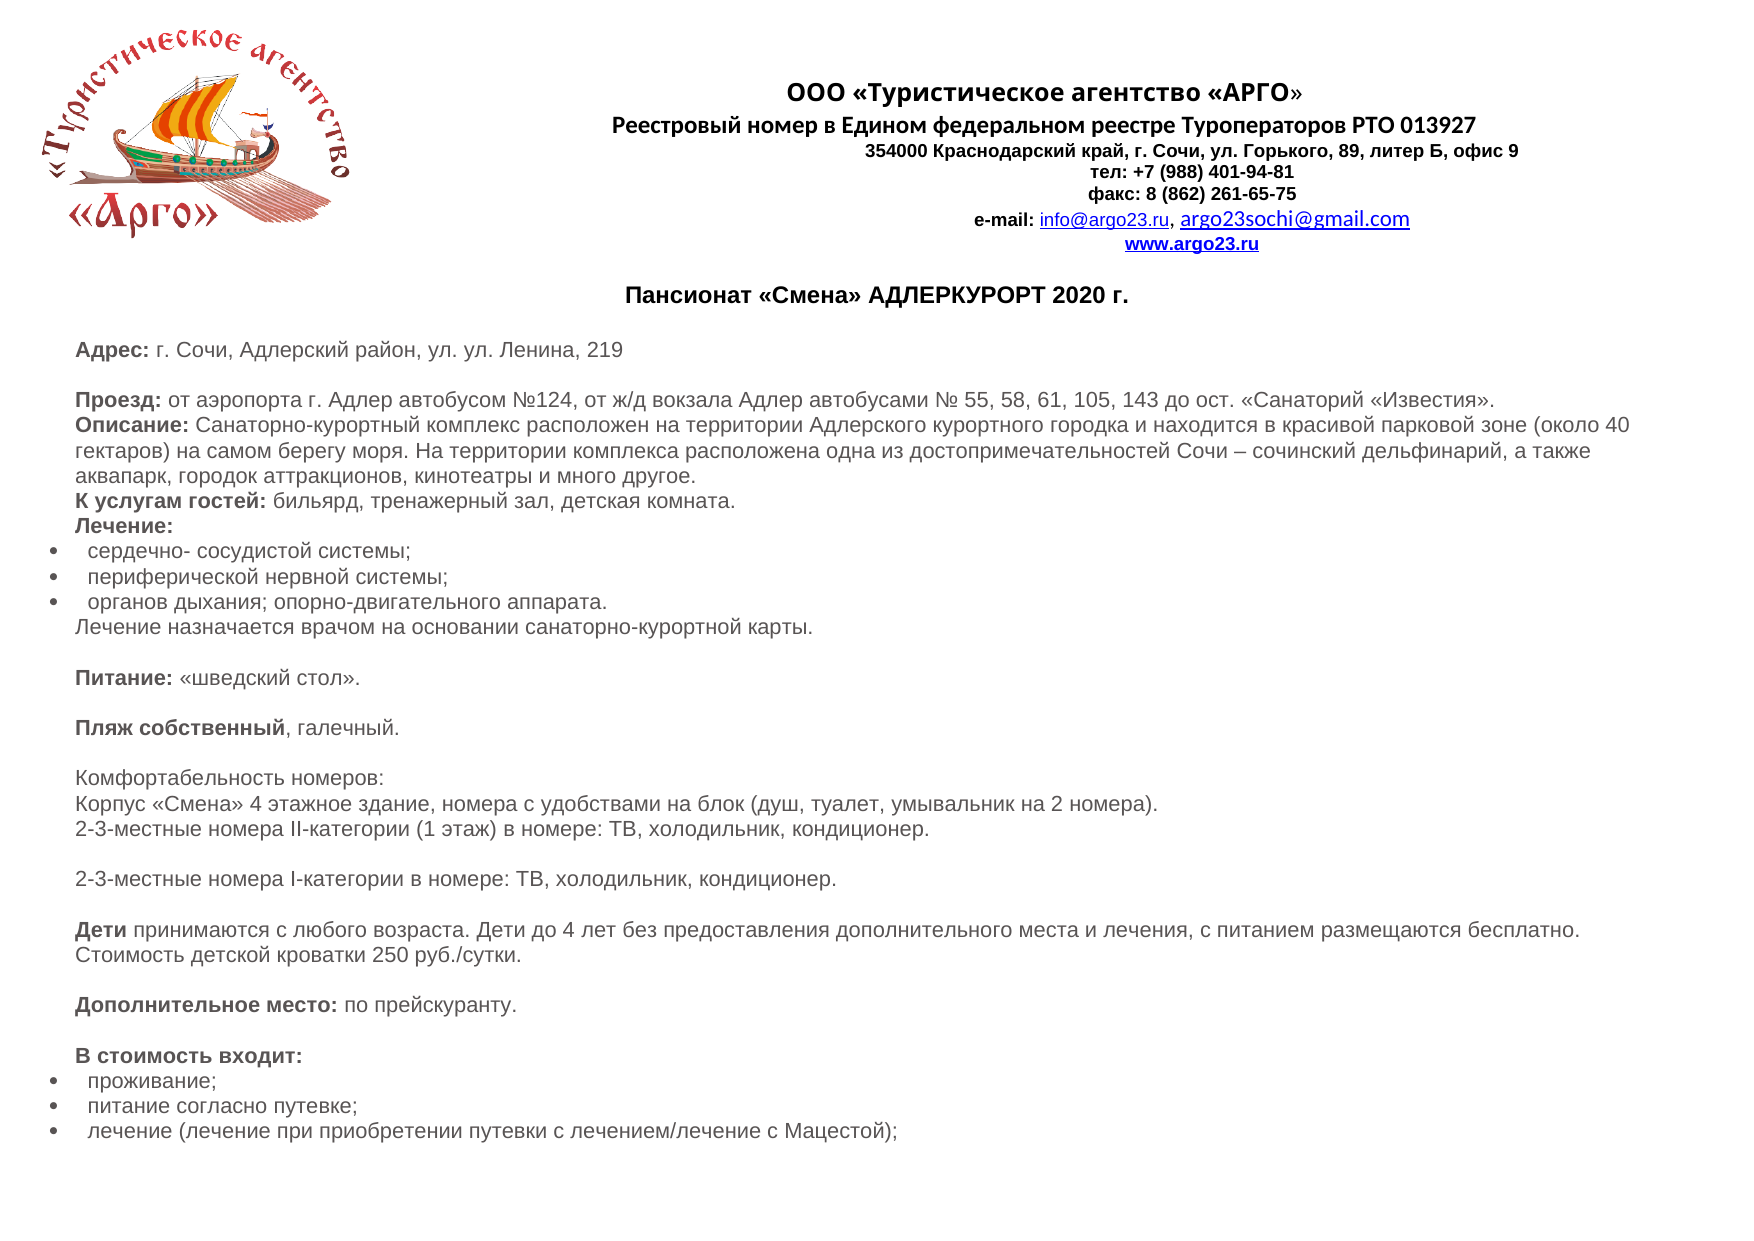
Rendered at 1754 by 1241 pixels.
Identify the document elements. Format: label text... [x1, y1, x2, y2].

text Комфортабельность номеров: [75, 765, 1679, 790]
text Пляж собственный, галечный. [75, 715, 1679, 740]
text Описание: Санаторно-курортный комплекс расположен на территории Адлерского курортного городка и находится в красивой парковой зоне (около 40 гектаров) на самом берегу моря. На территории комплекса расположена одна из достопримечательностей Сочи – сочинский дельфинарий, а также аквапарк, городок аттракционов, кинотеатры и много другое. [75, 412, 1679, 488]
list лечение (лечение при приобретении путевки с лечением/лечение с Мацестой); [50, 1118, 1679, 1143]
text 2-3-местные номера I-категории в номере: ТВ, холодильник, кондиционер. [75, 866, 1679, 891]
text В стоимость входит: [75, 1042, 1679, 1068]
text Реестровый номер в Едином федеральном реестре Туроператоров РТО 013927 [391, 109, 1679, 139]
list органов дыхания; опорно-двигательного аппарата. [50, 589, 1679, 614]
text Лечение: [75, 513, 1679, 538]
text Проезд: от аэропорта г. Адлер автобусом №124, от ж/д вокзала Адлер автобусами № 55, 58, 61, 105, 143 до ост. «Санаторий «Известия». [75, 387, 1679, 412]
text Корпус «Смена» 4 этажное здание, номера с удобствами на блок (душ, туалет, умывальник на 2 номера). [75, 790, 1679, 816]
text e-mail: info@argo23.ru, argo23sochi@gmail.com [391, 204, 1679, 232]
list питание согласно путевке; [50, 1093, 1679, 1118]
text Дети принимаются с любого возраста. Дети до 4 лет без предоставления дополнительного места и лечения, с питанием размещаются бесплатно. Стоимость детской кроватки 250 руб./сутки. [75, 916, 1679, 967]
text Дополнительное место: по прейскуранту. [75, 992, 1679, 1017]
list проживание; [50, 1068, 1679, 1093]
text факс: 8 (862) 261-65-75 [391, 183, 1679, 204]
text 2-3-местные номера II-категории (1 этаж) в номере: ТВ, холодильник, кондиционер. [75, 816, 1679, 841]
text К услугам гостей: бильярд, тренажерный зал, детская комната. [75, 488, 1679, 513]
text ООО «Туристическое агентство «АРГО» [391, 75, 1679, 109]
text тел: +7 (988) 401-94-81 [391, 161, 1679, 183]
text Питание: «шведский стол». [75, 664, 1679, 689]
text Лечение назначается врачом на основании санаторно-курортной карты. [75, 614, 1679, 639]
list периферической нервной системы; [50, 563, 1679, 589]
table_header [0, 28, 391, 239]
text www.argo23.ru [370, 232, 1679, 254]
text Пансионат «Смена» АДЛЕРКУРОРТ 2020 г. [75, 281, 1679, 309]
text Адрес: г. Сочи, Адлерский район, ул. ул. Ленина, 219 [75, 337, 1679, 362]
list сердечно- сосудистой системы; [50, 538, 1679, 563]
text 354000 Краснодарский край, г. Сочи, ул. Горького, 89, литер Б, офис 9 [391, 139, 1679, 161]
